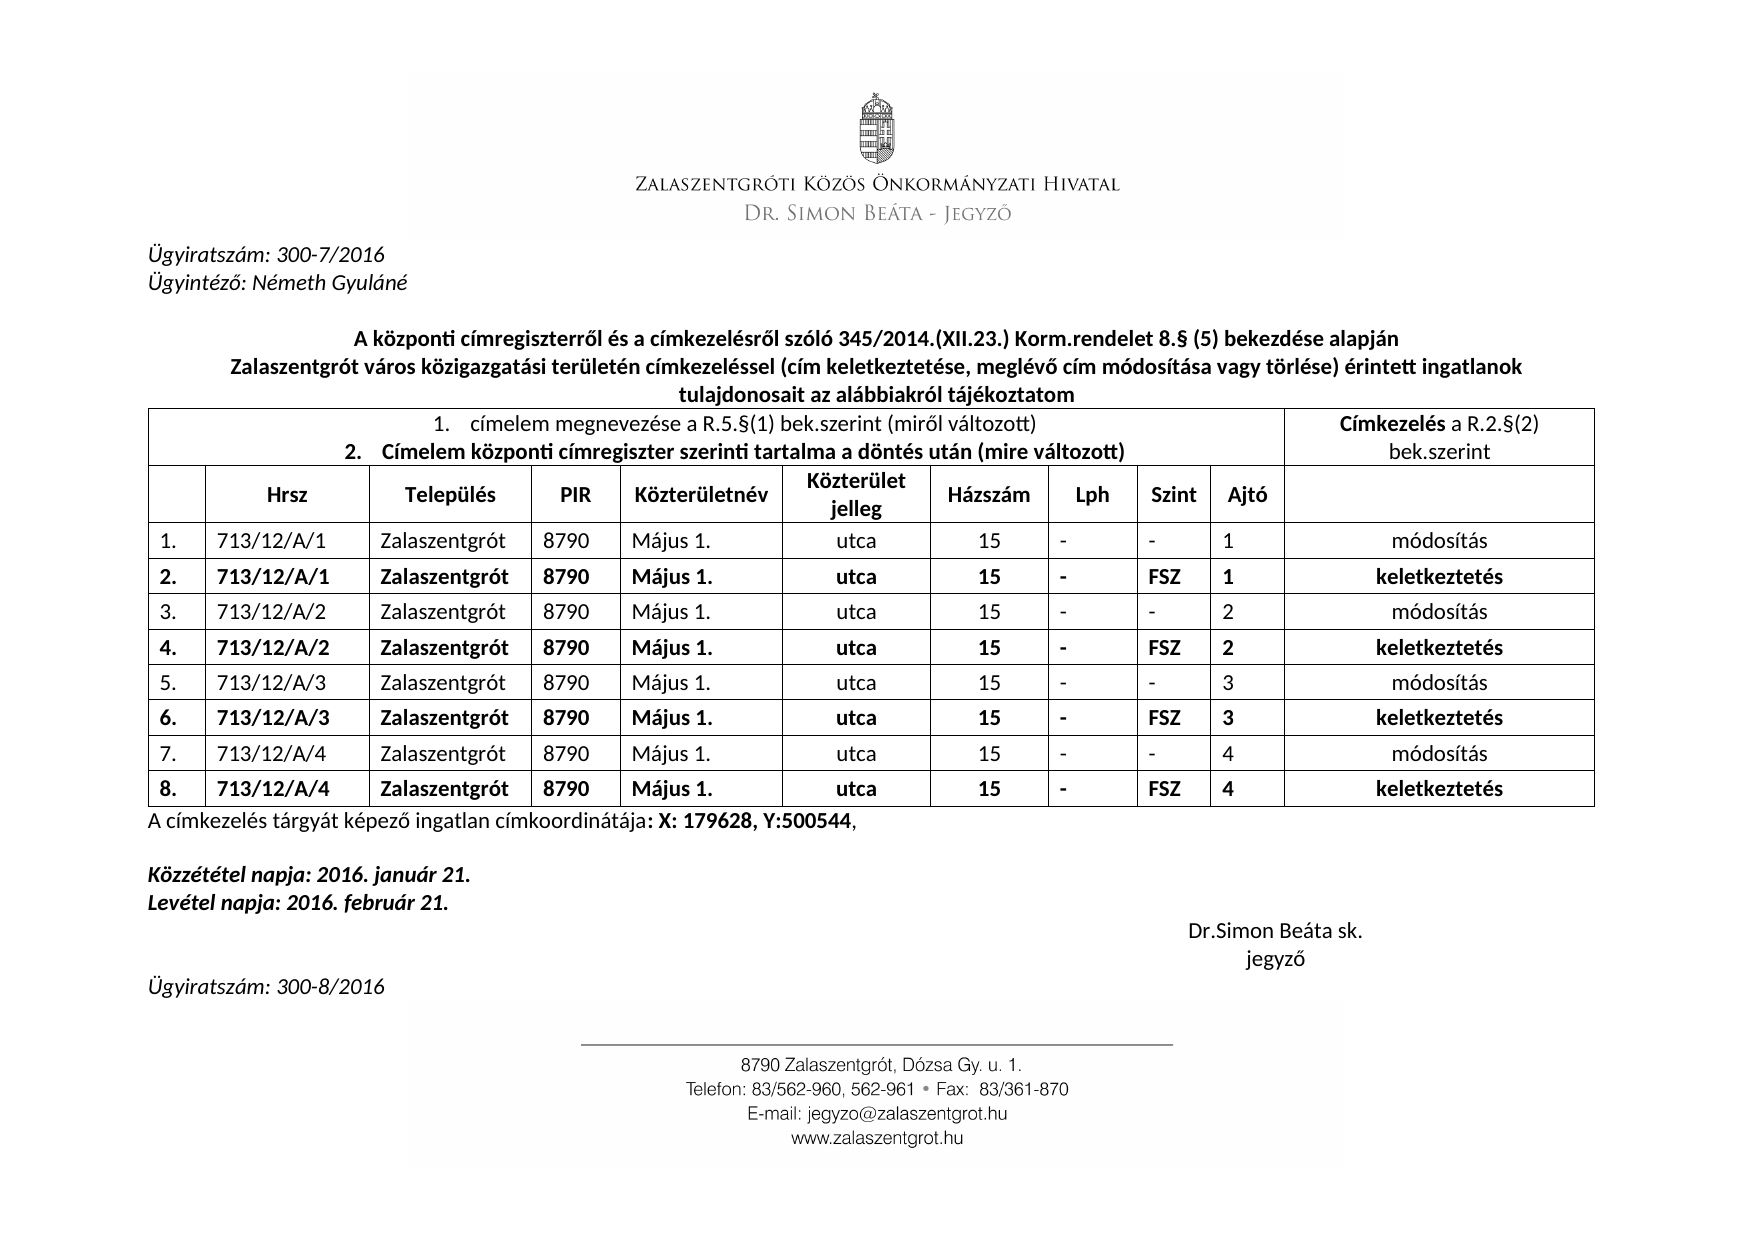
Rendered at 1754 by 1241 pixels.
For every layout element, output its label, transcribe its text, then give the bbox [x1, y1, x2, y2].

table_cell Közterület jelleg [783, 466, 930, 522]
table_cell módosítás [1285, 665, 1594, 699]
table_cell FSZ [1138, 700, 1210, 735]
table_cell 8790 [532, 630, 620, 664]
table_cell - [1049, 594, 1137, 628]
table_cell 8790 [532, 594, 620, 628]
table_cell Település [370, 466, 531, 522]
table_cell Hrsz [206, 466, 369, 522]
table_cell Zalaszentgrót [370, 630, 531, 664]
table_cell 713/12/A/3 [206, 665, 369, 699]
table_cell utca [783, 771, 930, 806]
table_cell 3 [1211, 700, 1284, 735]
table_cell 1 [1211, 523, 1284, 558]
table_cell FSZ [1138, 630, 1210, 664]
text A címkezelés tárgyát képező ingatlan címkoordinátája: X: 179628, Y:500544, [148, 807, 1606, 835]
table_cell 15 [931, 523, 1048, 558]
table_cell utca [783, 665, 930, 699]
table_cell keletkeztetés [1285, 630, 1594, 664]
table_cell [1285, 466, 1594, 522]
table_cell 713/12/A/1 [206, 523, 369, 558]
table_cell utca [783, 736, 930, 770]
table_cell 5. [149, 665, 205, 699]
table_cell 713/12/A/1 [206, 559, 369, 593]
table_cell Zalaszentgrót [370, 771, 531, 806]
table_cell Május 1. [621, 559, 782, 593]
table_cell - [1049, 771, 1137, 806]
table_header címelem megnevezése a R.5.§(1) bek.szerint (miről változott) Címelem központi címregiszter szerinti tartalma a döntés után (mire változott) [149, 409, 1284, 465]
table_cell utca [783, 559, 930, 593]
table_cell 4 [1211, 771, 1284, 806]
table_cell 8790 [532, 700, 620, 735]
table_cell 15 [931, 594, 1048, 628]
table_cell módosítás [1285, 594, 1594, 628]
table_cell 2 [1211, 630, 1284, 664]
table_cell 8790 [532, 523, 620, 558]
table_cell Zalaszentgrót [370, 594, 531, 628]
table_cell - [1049, 523, 1137, 558]
table_cell Zalaszentgrót [370, 665, 531, 699]
table_cell 8. [149, 771, 205, 806]
table_cell Zalaszentgrót [370, 736, 531, 770]
table_cell 6. [149, 700, 205, 735]
table_cell Május 1. [621, 736, 782, 770]
table_cell - [1049, 630, 1137, 664]
table_cell Május 1. [621, 771, 782, 806]
table_cell Május 1. [621, 523, 782, 558]
table_cell FSZ [1138, 559, 1210, 593]
table_cell Május 1. [621, 594, 782, 628]
text Ügyiratszám: 300-8/2016 [148, 972, 1606, 1000]
table_cell 3 [1211, 665, 1284, 699]
table_cell Házszám [931, 466, 1048, 522]
table_cell - [1138, 665, 1210, 699]
table_cell 7. [149, 736, 205, 770]
table_cell Zalaszentgrót [370, 523, 531, 558]
table_cell 15 [931, 630, 1048, 664]
table_cell Május 1. [621, 700, 782, 735]
table_cell 8790 [532, 559, 620, 593]
table_cell - [1049, 559, 1137, 593]
table_cell FSZ [1138, 771, 1210, 806]
table_cell módosítás [1285, 523, 1594, 558]
table_cell utca [783, 630, 930, 664]
table_cell 15 [931, 665, 1048, 699]
table_cell Zalaszentgrót [370, 700, 531, 735]
table_cell utca [783, 700, 930, 735]
table_cell 15 [931, 736, 1048, 770]
table_cell - [1138, 523, 1210, 558]
table_cell 8790 [532, 736, 620, 770]
table_cell [149, 466, 205, 522]
text Ügyiratszám: 300-7/2016 [148, 240, 1606, 268]
table_cell 2 [1211, 594, 1284, 628]
table_cell 713/12/A/4 [206, 736, 369, 770]
table_cell 15 [931, 771, 1048, 806]
table_cell Lph [1049, 466, 1137, 522]
table_cell Ajtó [1211, 466, 1284, 522]
table_cell Május 1. [621, 630, 782, 664]
text Zalaszentgrót város közigazgatási területén címkezeléssel (cím keletkeztetése, meglévő cím módosítása vagy törlése) érintett ingatlanok [148, 352, 1606, 380]
table_cell - [1138, 736, 1210, 770]
table_cell - [1138, 594, 1210, 628]
table_cell Közterületnév [621, 466, 782, 522]
table_cell 4 [1211, 736, 1284, 770]
table_cell 15 [931, 700, 1048, 735]
table_cell 1. [149, 523, 205, 558]
table_cell keletkeztetés [1285, 771, 1594, 806]
table_cell Zalaszentgrót [370, 559, 531, 593]
table_cell 3. [149, 594, 205, 628]
text Dr.Simon Beáta sk. [945, 916, 1606, 944]
table_cell utca [783, 594, 930, 628]
table_cell 713/12/A/2 [206, 594, 369, 628]
table_cell utca [783, 523, 930, 558]
table_cell PIR [532, 466, 620, 522]
picture [404, 1000, 1350, 1167]
table_cell módosítás [1285, 736, 1594, 770]
table_cell 8790 [532, 665, 620, 699]
table_header Címkezelés a R.2.§(2) bek.szerint [1285, 409, 1594, 465]
text Levétel napja: 2016. február 21. [148, 888, 1606, 916]
table_cell Szint [1138, 466, 1210, 522]
table_cell 15 [931, 559, 1048, 593]
table_cell 1 [1211, 559, 1284, 593]
text Ügyintéző: Németh Gyuláné [148, 268, 1606, 296]
picture [404, 73, 1350, 240]
table_cell keletkeztetés [1285, 700, 1594, 735]
table_cell Május 1. [621, 665, 782, 699]
table_cell - [1049, 700, 1137, 735]
table_cell 713/12/A/4 [206, 771, 369, 806]
table_cell 4. [149, 630, 205, 664]
table_cell 8790 [532, 771, 620, 806]
text A központi címregiszterről és a címkezelésről szóló 345/2014.(XII.23.) Korm.rendelet 8.§ (5) bekezdése alapján [148, 324, 1606, 352]
text Közzététel napja: 2016. január 21. [148, 860, 1606, 888]
table_cell 2. [149, 559, 205, 593]
table_cell 713/12/A/3 [206, 700, 369, 735]
table_cell - [1049, 736, 1137, 770]
table_cell 713/12/A/2 [206, 630, 369, 664]
text jegyző [945, 944, 1606, 972]
table_cell - [1049, 665, 1137, 699]
text tulajdonosait az alábbiakról tájékoztatom [148, 380, 1606, 408]
table_cell keletkeztetés [1285, 559, 1594, 593]
